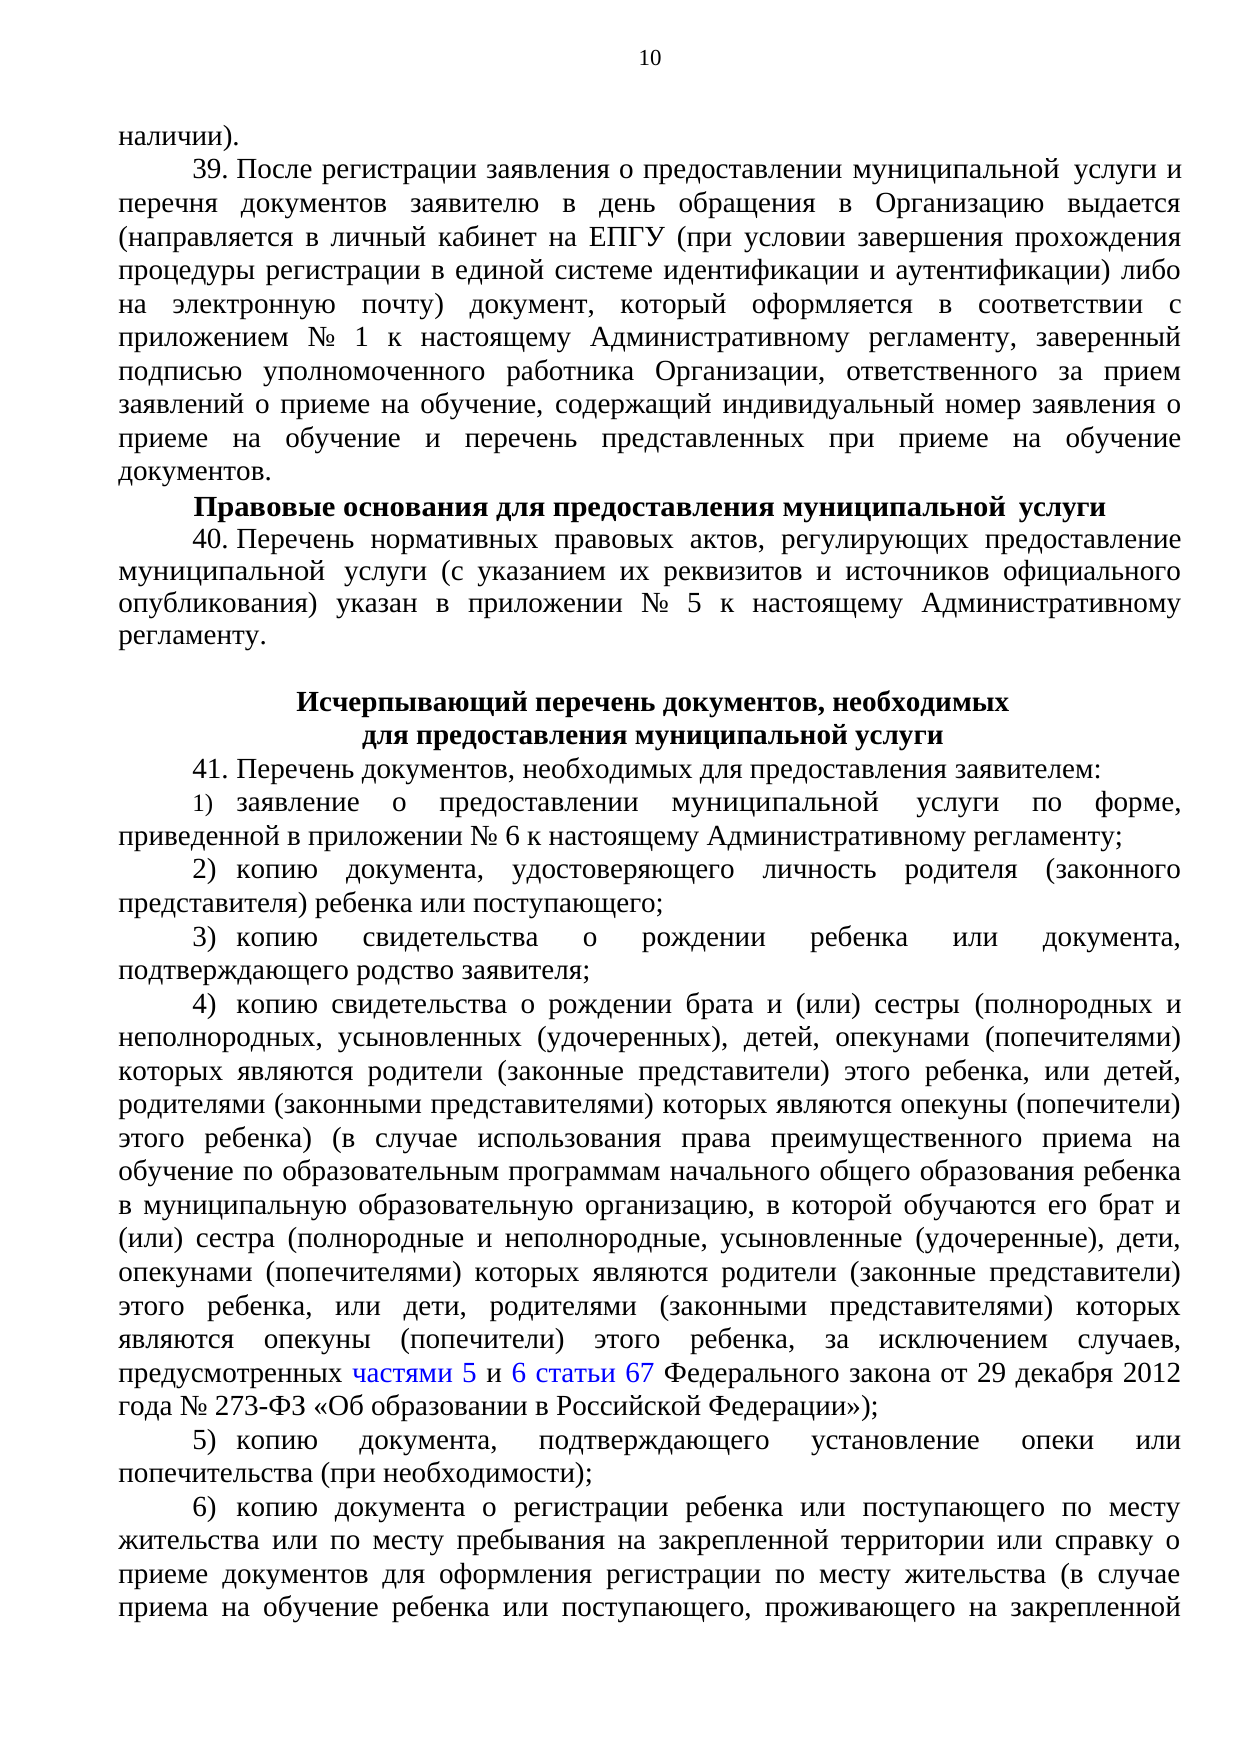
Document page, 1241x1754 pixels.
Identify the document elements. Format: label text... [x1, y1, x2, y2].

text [118, 118, 1181, 152]
list Перечень документов, необходимых для предоставления заявителем: [118, 751, 1181, 784]
list Перечень нормативных правовых актов, регулирующих предоставление муниципальной услуги (с указанием их реквизитов и источников официального опубликования) указан в приложении № 5 к настоящему Административному регламенту. [118, 523, 1182, 650]
subtitle Правовые основания для предоставления муниципальной услуги [118, 491, 1181, 523]
list копию свидетельства о рождении ребенка или документа, подтверждающего родство заявителя; [118, 919, 1182, 986]
list копию документа, удостоверяющего личность родителя (законного представителя) ребенка или поступающего; [118, 852, 1182, 919]
list заявление о предоставлении муниципальной услуги по форме, приведенной в приложении № 6 к настоящему Административному регламенту; [118, 784, 1182, 852]
subtitle для предоставления муниципальной услуги [118, 717, 1187, 751]
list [118, 1489, 1182, 1623]
list копию документа, подтверждающего установление опеки или попечительства (при необходимости); [118, 1422, 1182, 1489]
subtitle Исчерпывающий перечень документов, необходимых [118, 684, 1187, 717]
list копию свидетельства о рождении брата и (или) сестры (полнородных и неполнородных, усыновленных (удочеренных), детей, опекунами (попечителями) которых являются родители (законные представители) этого ребенка, или детей, родителями (законными представителями) которых являются опекуны (попечители) этого ребенка) (в случае использования права преимущественного приема на обучение по образовательным программам начального общего образования ребенка в муниципальную образовательную организацию, в которой обучаются его брат и (или) сестра (полнородные и неполнородные, усыновленные (удочеренные), дети, опекунами (попечителями) которых являются родители (законные представители) этого ребенка, или дети, родителями (законными представителями) которых являются опекуны (попечители) этого ребенка, за исключением случаев, предусмотренных частями 5 и 6 статьи 67 Федерального закона от 29 декабря 2012 года № 273-ФЗ «Об образовании в Российской Федерации»); [118, 986, 1182, 1422]
list После регистрации заявления о предоставлении муниципальной услуги и перечня документов заявителю в день обращения в Организацию выдается (направляется в личный кабинет на ЕПГУ (при условии завершения прохождения процедуры регистрации в единой системе идентификации и аутентификации) либо на электронную почту) документ, который оформляется в соответствии с приложением № 1 к настоящему Административному регламенту, заверенный подписью уполномоченного работника Организации, ответственного за прием заявлений о приеме на обучение, содержащий индивидуальный номер заявления о приеме на обучение и перечень представленных при приеме на обучение документов. [118, 152, 1182, 487]
